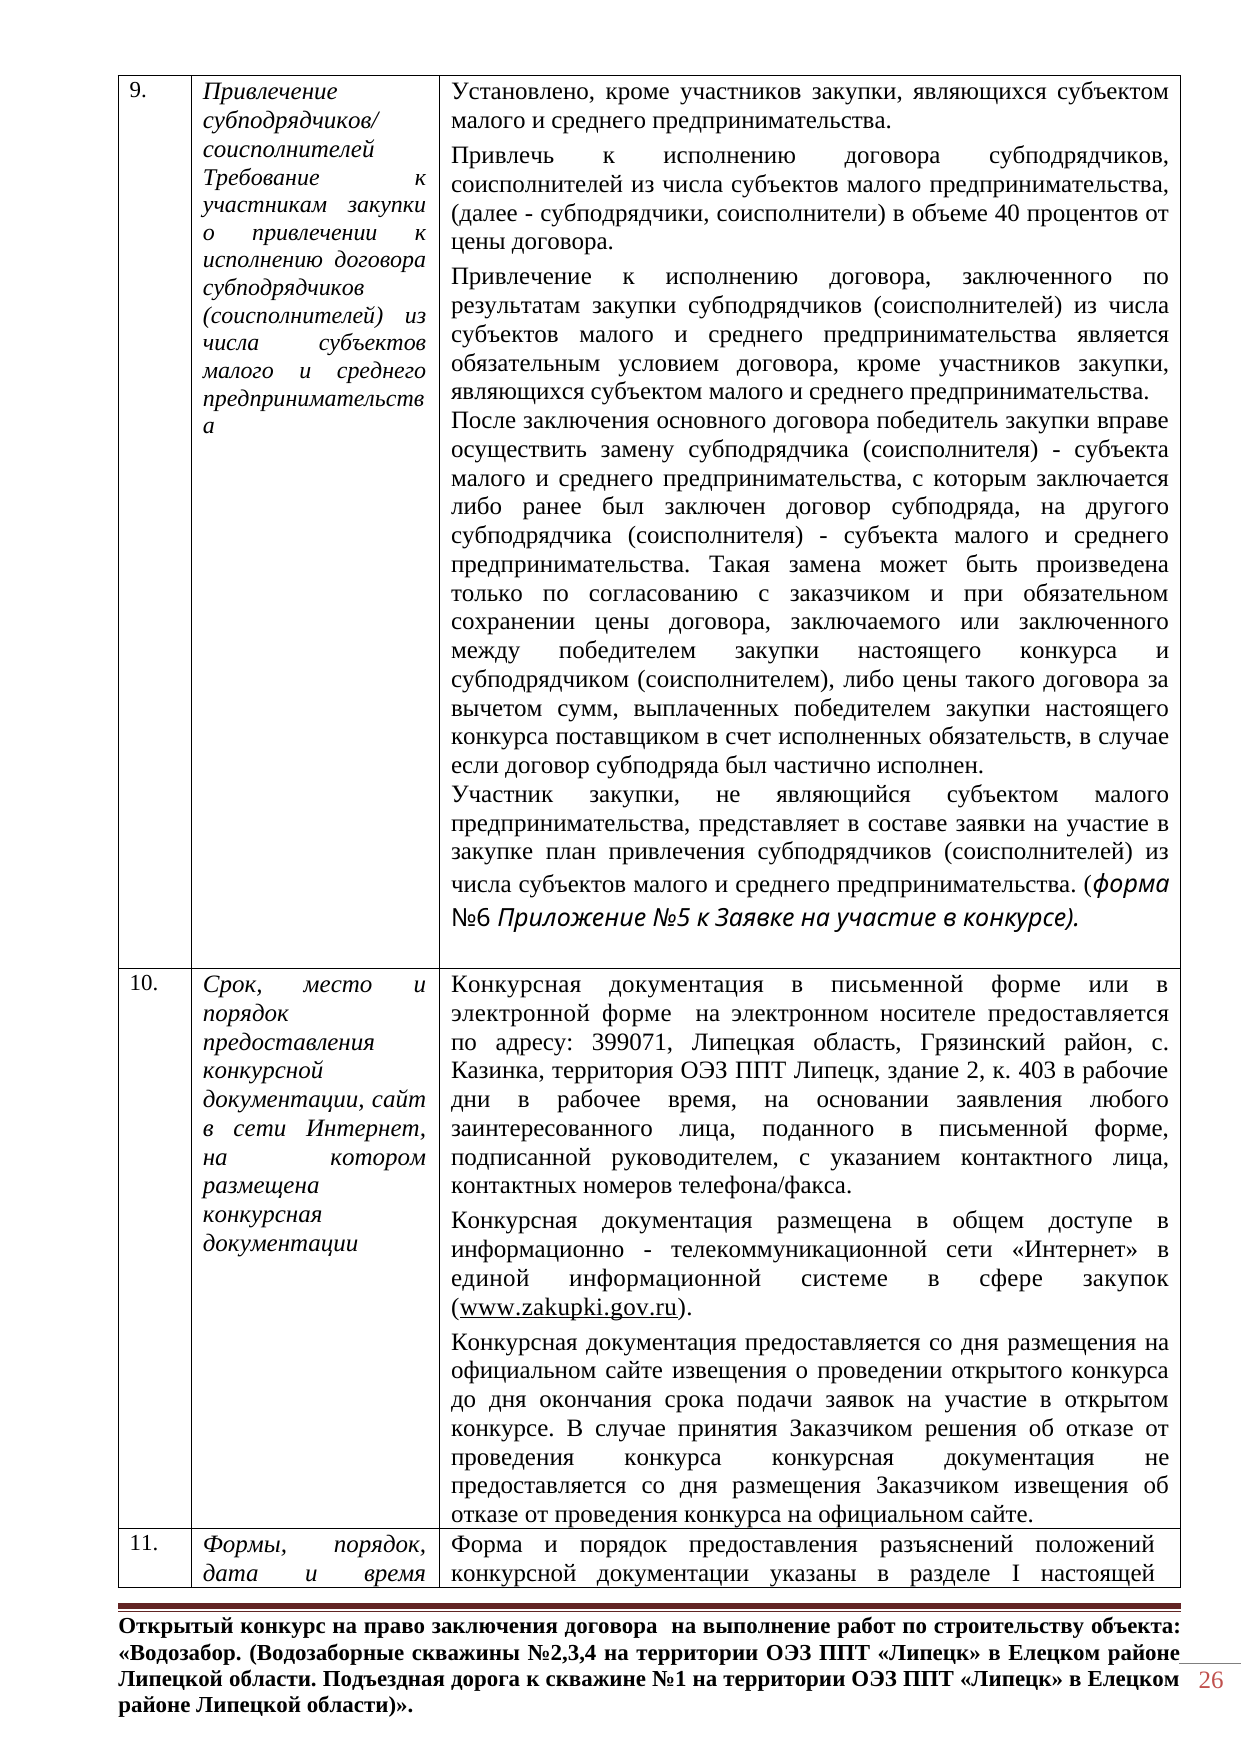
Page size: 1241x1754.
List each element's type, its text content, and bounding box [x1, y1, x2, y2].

table_cell Установлено, кроме участников закупки, являющихся субъектом малого и среднего предпринимательства. Привлечь к исполнению договора субподрядчиков, соисполнителей из числа субъектов малого предпринимательства, (далее - субподрядчики, соисполнители) в объеме 40 процентов от цены договора. Привлечение к исполнению договора, заключенного по результатам закупки субподрядчиков (соисполнителей) из числа субъектов малого и среднего предпринимательства является обязательным условием договора, кроме участников закупки, являющихся субъектом малого и среднего предпринимательства. После заключения основного договора победитель закупки вправе осуществить замену субподрядчика (соисполнителя) - субъекта малого и среднего предпринимательства, с которым заключается либо ранее был заключен договор субподряда, на другого субподрядчика (соисполнителя) - субъекта малого и среднего предпринимательства. Такая замена может быть произведена только по согласованию с заказчиком и при обязательном сохранении цены договора, заключаемого или заключенного между победителем закупки настоящего конкурса и субподрядчиком (соисполнителем), либо цены такого договора за вычетом сумм, выплаченных победителем закупки настоящего конкурса поставщиком в счет исполненных обязательств, в случае если договор субподряда был частично исполнен. Участник закупки, не являющийся субъектом малого предпринимательства, представляет в составе заявки на участие в закупке план привлечения субподрядчиков (соисполнителей) из числа субъектов малого и среднего предпринимательства. (форма №6 Приложение №5 к Заявке на участие в конкурсе). [440, 76, 1180, 968]
table_cell 11. [119, 1529, 191, 1587]
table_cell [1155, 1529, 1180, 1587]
table_cell Конкурсная документация в письменной форме или в электронной форме на электронном носителе предоставляется по адресу: 399071, Липецкая область, Грязинский район, с. Казинка, территория ОЭЗ ППТ Липецк, здание 2, к. 403 в рабочие дни в рабочее время, на основании заявления любого заинтересованного лица, поданного в письменной форме, подписанной руководителем, с указанием контактного лица, контактных номеров телефона/факса. Конкурсная документация размещена в общем доступе в информационно - телекоммуникационной сети «Интернет» в единой информационной системе в сфере закупок (www.zakupki.gov.ru). Конкурсная документация предоставляется со дня размещения на официальном сайте извещения о проведении открытого конкурса до дня окончания срока подачи заявок на участие в открытом конкурсе. В случае принятия Заказчиком решения об отказе от проведения конкурса конкурсная документация не предоставляется со дня размещения Заказчиком извещения об отказе от проведения конкурса на официальном сайте. [440, 969, 1180, 1528]
table_cell 10. [119, 969, 191, 1528]
table_cell Привлечение субподрядчиков/ соисполнителей Требование к участникам закупки о привлечении к исполнению договора субподрядчиков (соисполнителей) из числа субъектов малого и среднего предпринимательства [192, 76, 439, 968]
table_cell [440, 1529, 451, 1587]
table_cell 9. [119, 76, 191, 968]
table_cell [192, 1529, 439, 1587]
table_cell Срок, место и порядок предоставления конкурсной документации, сайт в сети Интернет, на котором размещена конкурсная документации [192, 969, 439, 1528]
